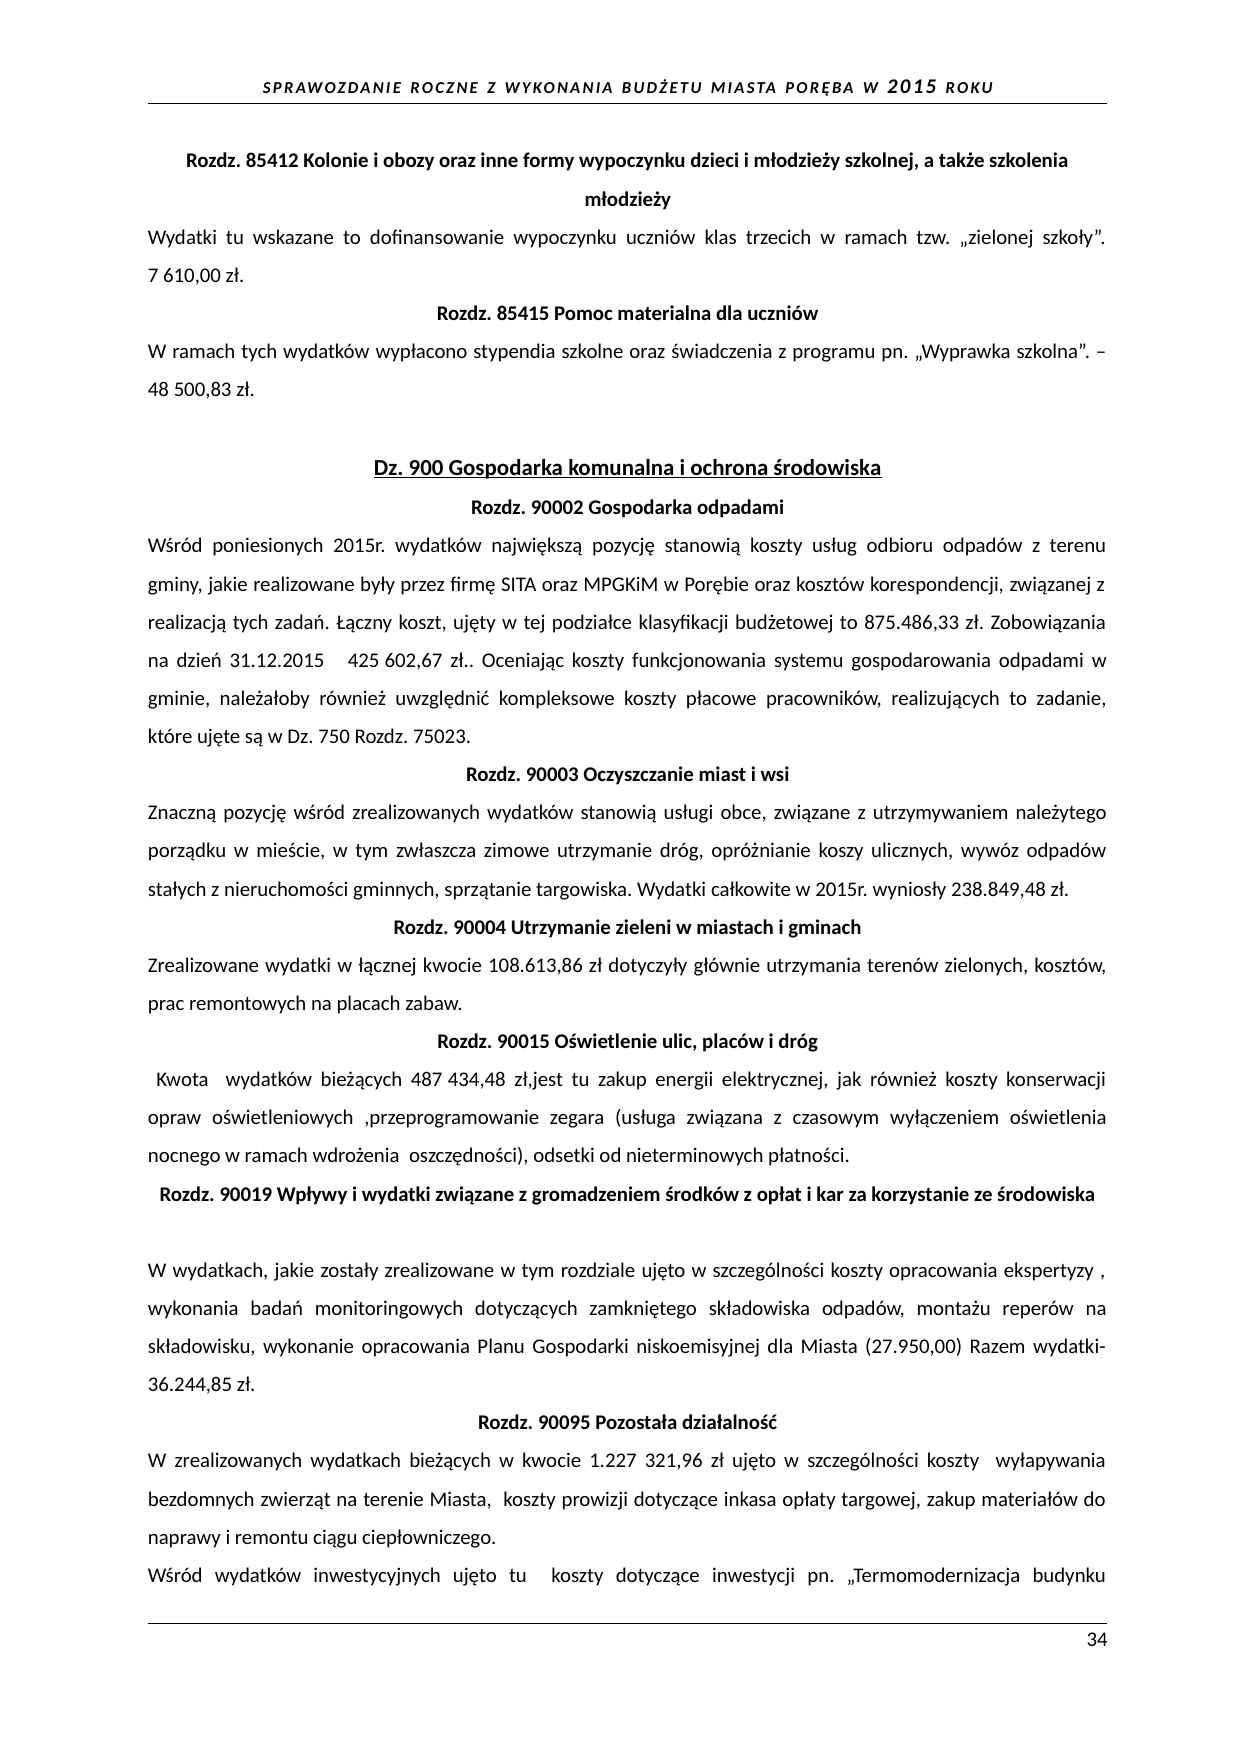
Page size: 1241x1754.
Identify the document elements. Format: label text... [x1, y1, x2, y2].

text Wśród poniesionych 2015r. wydatków największą pozycję stanowią koszty usług odbioru odpadów z terenu gminy, jakie realizowane były przez firmę SITA oraz MPGKiM w Porębie oraz kosztów korespondencji, związanej z realizacją tych zadań. Łączny koszt, ujęty w tej podziałce klasyfikacji budżetowej to 875.486,33 zł. Zobowiązania na dzień 31.12.2015 425 602,67 zł.. Oceniając koszty funkcjonowania systemu gospodarowania odpadami w gminie, należałoby również uwzględnić kompleksowe koszty płacowe pracowników, realizujących to zadanie, które ujęte są w Dz. 750 Rozdz. 75023. [148, 533, 1107, 749]
text Rozdz. 90019 Wpływy i wydatki związane z gromadzeniem środków z opłat i kar za korzystanie ze środowiska [148, 1181, 1107, 1206]
text W wydatkach, jakie zostały zrealizowane w tym rozdziale ujęto w szczególności koszty opracowania ekspertyzy , wykonania badań monitoringowych dotyczących zamkniętego składowiska odpadów, montażu reperów na składowisku, wykonanie opracowania Planu Gospodarki niskoemisyjnej dla Miasta (27.950,00) Razem wydatki- 36.244,85 zł. [148, 1257, 1107, 1397]
text Znaczną pozycję wśród zrealizowanych wydatków stanowią usługi obce, związane z utrzymywaniem należytego porządku w mieście, w tym zwłaszcza zimowe utrzymanie dróg, opróżnianie koszy ulicznych, wywóz odpadów stałych z nieruchomości gminnych, sprzątanie targowiska. Wydatki całkowite w 2015r. wyniosły 238.849,48 zł. [148, 799, 1107, 901]
text Wydatki tu wskazane to dofinansowanie wypoczynku uczniów klas trzecich w ramach tzw. „zielonej szkoły”. 7 610,00 zł. [148, 224, 1107, 287]
text W ramach tych wydatków wypłacono stypendia szkolne oraz świadczenia z programu pn. „Wyprawka szkolna”. – 48 500,83 zł. [148, 338, 1107, 402]
text Dz. 900 Gospodarka komunalna i ochrona środowiska [148, 453, 1107, 481]
text Rozdz. 90002 Gospodarka odpadami [148, 494, 1107, 520]
text Rozdz. 90095 Pozostała działalność [148, 1409, 1107, 1435]
text Rozdz. 90003 Oczyszczanie miast i wsi [148, 761, 1107, 787]
text Rozdz. 85415 Pomoc materialna dla uczniów [148, 300, 1107, 326]
text Rozdz. 90004 Utrzymanie zieleni w miastach i gminach [148, 914, 1107, 939]
text Zrealizowane wydatki w łącznej kwocie 108.613,86 zł dotyczyły głównie utrzymania terenów zielonych, kosztów, prac remontowych na placach zabaw. [148, 952, 1107, 1016]
text Kwota wydatków bieżących 487 434,48 zł,jest tu zakup energii elektrycznej, jak również koszty konserwacji opraw oświetleniowych ,przeprogramowanie zegara (usługa związana z czasowym wyłączeniem oświetlenia nocnego w ramach wdrożenia oszczędności), odsetki od nieterminowych płatności. [148, 1066, 1107, 1168]
text W zrealizowanych wydatkach bieżących w kwocie 1.227 321,96 zł ujęto w szczególności koszty wyłapywania bezdomnych zwierząt na terenie Miasta, koszty prowizji dotyczące inkasa opłaty targowej, zakup materiałów do naprawy i remontu ciągu ciepłowniczego. [148, 1448, 1107, 1549]
text Rozdz. 85412 Kolonie i obozy oraz inne formy wypoczynku dzieci i młodzieży szkolnej, a także szkolenia młodzieży [148, 148, 1107, 211]
text Rozdz. 90015 Oświetlenie ulic, placów i dróg [148, 1028, 1107, 1054]
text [148, 1562, 1107, 1587]
